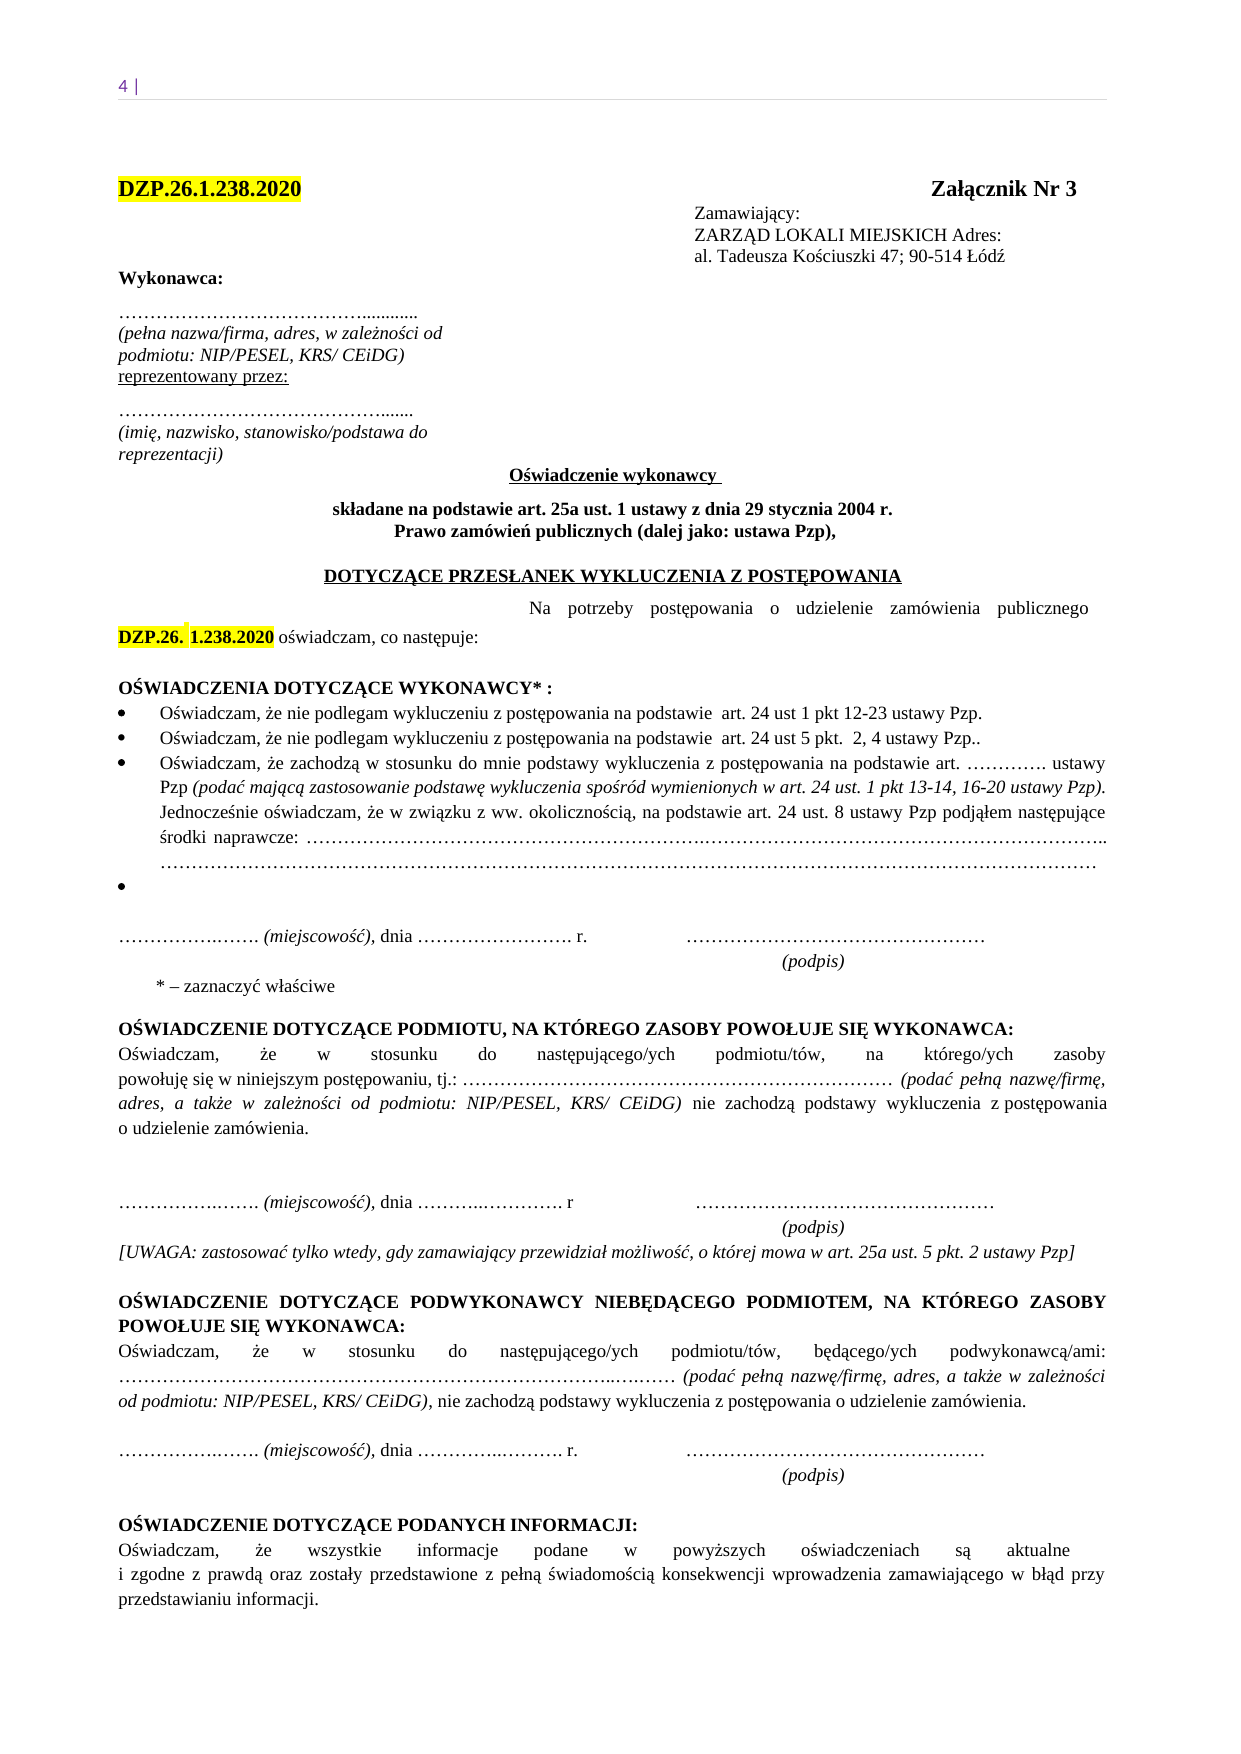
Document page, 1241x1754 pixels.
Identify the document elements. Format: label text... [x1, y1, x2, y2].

text (podpis) [708, 1464, 1107, 1486]
text Na potrzeby postępowania o udzielenie zamówienia publicznego DZP.26. 1.238.2020 oświadczam, co następuje: [118, 597, 1107, 648]
text * – zaznaczyć właściwe [156, 975, 1107, 996]
text Prawo zamówień publicznych (dalej jako: ustawa Pzp), [118, 520, 1107, 541]
text Oświadczam, że w stosunku do następującego/ych podmiotu/tów, będącego/ych podwykonawcą/ami: ……………………………………………………………………..….…… (podać pełną nazwę/firmę, adres, a także w zależności od podmiotu: NIP/PESEL, KRS/ CEiDG), nie zachodzą podstawy wykluczenia z postępowania o udzielenie zamówienia. [118, 1340, 1107, 1411]
text Oświadczam, że w stosunku do następującego/ych podmiotu/tów, na którego/ych zasoby powołuję się w niniejszym postępowaniu, tj.: …………………………………………………………… (podać pełną nazwę/firmę, adres, a także w zależności od podmiotu: NIP/PESEL, KRS/ CEiDG) nie zachodzą podstawy wykluczenia z postępowania o udzielenie zamówienia. [118, 1043, 1107, 1138]
text …………….……. (miejscowość), dnia …………..………. r. ………………………………………… [118, 1439, 1107, 1461]
text al. Tadeusza Kościuszki 47; 90-514 Łódź [694, 245, 1107, 267]
text (pełna nazwa/firma, adres, w zależności od podmiotu: NIP/PESEL, KRS/ CEiDG) [118, 322, 487, 365]
text [UWAGA: zastosować tylko wtedy, gdy zamawiający przewidział możliwość, o której mowa w art. 25a ust. 5 pkt. 2 ustawy Pzp] [118, 1241, 1107, 1262]
text …………………………………............ [118, 301, 487, 322]
text ……………………………………....... [118, 399, 487, 421]
text Oświadczam, że wszystkie informacje podane w powyższych oświadczeniach są aktualne i zgodne z prawdą oraz zostały przedstawione z pełną świadomością konsekwencji wprowadzenia zamawiającego w błąd przy przedstawianiu informacji. [118, 1538, 1107, 1609]
text Wykonawca: [118, 267, 1107, 288]
text OŚWIADCZENIE DOTYCZĄCE PODANYCH INFORMACJI: [118, 1514, 1107, 1535]
text OŚWIADCZENIE DOTYCZĄCE PODMIOTU, NA KTÓREGO ZASOBY POWOŁUJE SIĘ WYKONAWCA: [118, 1018, 1107, 1039]
text …………….……. (miejscowość), dnia ………..…………. r ………………………………………… [118, 1191, 1107, 1213]
text składane na podstawie art. 25a ust. 1 ustawy z dnia 29 stycznia 2004 r. [118, 498, 1107, 520]
text DOTYCZĄCE PRZESŁANEK WYKLUCZENIA Z POSTĘPOWANIA [118, 564, 1107, 586]
text Zamawiający: [694, 202, 1107, 223]
text (podpis) [708, 1216, 1107, 1238]
text reprezentowany przez: [118, 365, 1107, 387]
text OŚWIADCZENIA DOTYCZĄCE WYKONAWCY* : [118, 677, 1107, 699]
text DZP.26.1.238.2020 Załącznik Nr 3 [301, 176, 1125, 202]
list Oświadczam, że zachodzą w stosunku do mnie podstawy wykluczenia z postępowania na podstawie art. …………. ustawy Pzp (podać mającą zastosowanie podstawę wykluczenia spośród wymienionych w art. 24 ust. 1 pkt 13-14, 16-20 ustawy Pzp). Jednocześnie oświadczam, że w związku z ww. okolicznością, na podstawie art. 24 ust. 8 ustawy Pzp podjąłem następujące środki naprawcze: ……………………………………………………….……………………………………………………….. …………………………………………………………………………………………………………………………………… [118, 752, 1107, 872]
text (podpis) [708, 950, 1107, 971]
text ZARZĄD LOKALI MIEJSKICH Adres: [694, 223, 1107, 245]
text …………….……. (miejscowość), dnia ……………………. r. ………………………………………… [118, 925, 1107, 947]
list Oświadczam, że nie podlegam wykluczeniu z postępowania na podstawie art. 24 ust 5 pkt. 2, 4 ustawy Pzp.. [118, 727, 1107, 748]
list Oświadczam, że nie podlegam wykluczeniu z postępowania na podstawie art. 24 ust 1 pkt 12-23 ustawy Pzp. [118, 702, 1107, 723]
text (imię, nazwisko, stanowisko/podstawa do reprezentacji) [118, 421, 487, 464]
text OŚWIADCZENIE DOTYCZĄCE PODWYKONAWCY NIEBĘDĄCEGO PODMIOTEM, NA KTÓREGO ZASOBY POWOŁUJE SIĘ WYKONAWCA: [118, 1291, 1107, 1337]
text Oświadczenie wykonawcy [118, 464, 1107, 486]
